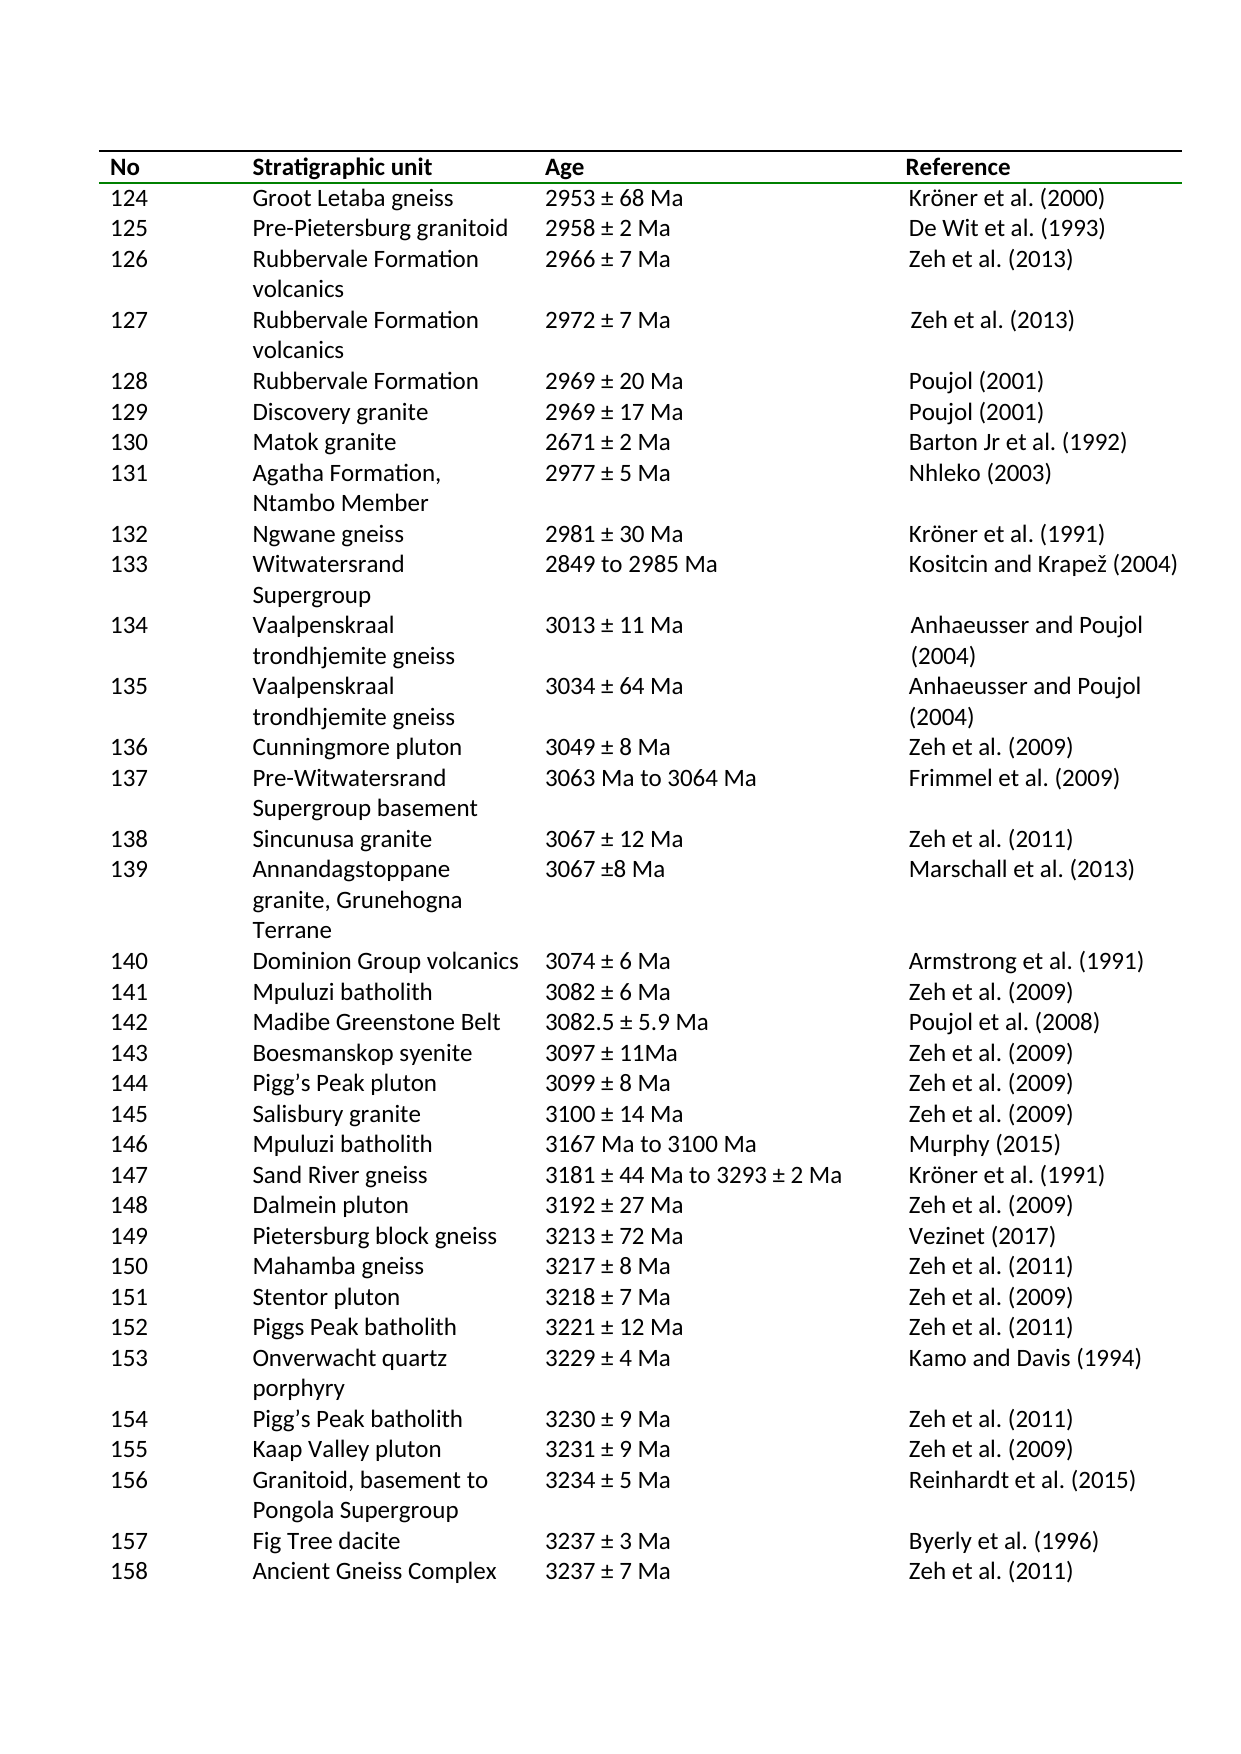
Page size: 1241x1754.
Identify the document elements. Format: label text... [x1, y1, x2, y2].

table_cell 154 [99, 1403, 241, 1433]
table_cell Nhleko (2003) [890, 457, 1182, 518]
table_cell 3074 ± 6 Ma [534, 945, 890, 976]
table_cell Armstrong et al. (1991) [890, 945, 1182, 976]
table_cell 143 [99, 1037, 241, 1067]
table_cell Granitoid, basement to Pongola Supergroup [241, 1464, 533, 1525]
table_cell 2671 ± 2 Ma [534, 426, 890, 457]
table_cell Zeh et al. (2011) [890, 1250, 1182, 1281]
table_cell Vezinet (2017) [890, 1220, 1182, 1250]
table_cell Groot Letaba gneiss [241, 184, 533, 213]
table_cell Anhaeusser and Poujol (2004) [890, 670, 1182, 731]
table_cell Mpuluzi batholith [241, 976, 533, 1006]
table_cell Rubbervale Formation [241, 365, 533, 396]
table_cell 141 [99, 976, 241, 1006]
table_cell 3229 ± 4 Ma [534, 1342, 890, 1403]
table_cell Sincunusa granite [241, 823, 533, 853]
table_cell Pre-Witwatersrand Supergroup basement [241, 762, 533, 823]
table_cell Zeh et al. (2009) [890, 1067, 1182, 1098]
table_cell Kositcin and Krapež (2004) [890, 548, 1182, 609]
table_cell Mpuluzi batholith [241, 1128, 533, 1159]
table_cell 3234 ± 5 Ma [534, 1464, 890, 1525]
table_cell Agatha Formation, Ntambo Member [241, 457, 533, 518]
table_cell 133 [99, 548, 241, 609]
table_cell Kaap Valley pluton [241, 1434, 533, 1464]
table_cell 131 [99, 457, 241, 518]
table_cell 3067 ± 12 Ma [534, 823, 890, 853]
table_header Stratigraphic unit [241, 152, 533, 182]
table_cell 2972 ± 7 Ma [534, 304, 890, 365]
table_cell 3218 ± 7 Ma [534, 1281, 890, 1311]
table_cell 3231 ± 9 Ma [534, 1434, 890, 1464]
table_cell 150 [99, 1250, 241, 1281]
table_cell Matok granite [241, 426, 533, 457]
table_cell 127 [99, 304, 241, 365]
table_cell 156 [99, 1464, 241, 1525]
table_cell 145 [99, 1098, 241, 1128]
table_cell Pietersburg block gneiss [241, 1220, 533, 1250]
table_cell Dalmein pluton [241, 1189, 533, 1220]
table_cell 149 [99, 1220, 241, 1250]
table_cell 3100 ± 14 Ma [534, 1098, 890, 1128]
table_cell 146 [99, 1128, 241, 1159]
table_cell Rubbervale Formation volcanics [241, 304, 533, 365]
table_cell Zeh et al. (2011) [890, 1311, 1182, 1342]
table_cell 3099 ± 8 Ma [534, 1067, 890, 1098]
table_cell Onverwacht quartz porphyry [241, 1342, 533, 1403]
table_cell Kamo and Davis (1994) [890, 1342, 1182, 1403]
table_cell 3192 ± 27 Ma [534, 1189, 890, 1220]
table_cell Zeh et al. (2009) [890, 1434, 1182, 1464]
table_cell Zeh et al. (2009) [890, 1098, 1182, 1128]
table_cell Kröner et al. (1991) [890, 1159, 1182, 1189]
table_cell 155 [99, 1434, 241, 1464]
table_cell 3063 Ma to 3064 Ma [534, 762, 890, 823]
table_cell Zeh et al. (2009) [890, 1281, 1182, 1311]
table_cell 135 [99, 670, 241, 731]
table_cell Stentor pluton [241, 1281, 533, 1311]
table_cell 132 [99, 518, 241, 548]
table_cell 147 [99, 1159, 241, 1189]
table_cell 136 [99, 731, 241, 762]
table_cell Madibe Greenstone Belt [241, 1006, 533, 1037]
table_cell 126 [99, 243, 241, 304]
table_cell Kröner et al. (2000) [890, 184, 1182, 213]
table_cell Poujol (2001) [890, 365, 1182, 396]
table_cell Zeh et al. (2009) [890, 976, 1182, 1006]
table_cell 158 [99, 1556, 241, 1586]
table_cell Dominion Group volcanics [241, 945, 533, 976]
table_cell Witwatersrand Supergroup [241, 548, 533, 609]
table_cell 2977 ± 5 Ma [534, 457, 890, 518]
table_cell Vaalpenskraal trondhjemite gneiss [241, 609, 533, 670]
table_cell Marschall et al. (2013) [890, 854, 1182, 945]
table_cell Annandagstoppane granite, Grunehogna Terrane [241, 854, 533, 945]
table_cell Rubbervale Formation volcanics [241, 243, 533, 304]
table_cell Piggs Peak batholith [241, 1311, 533, 1342]
table_cell Byerly et al. (1996) [890, 1525, 1182, 1556]
table_cell 3082 ± 6 Ma [534, 976, 890, 1006]
table_cell 151 [99, 1281, 241, 1311]
table_cell 128 [99, 365, 241, 396]
table_cell 3013 ± 11 Ma [534, 609, 890, 670]
table_cell 3213 ± 72 Ma [534, 1220, 890, 1250]
table_cell Vaalpenskraal trondhjemite gneiss [241, 670, 533, 731]
table_cell Cunningmore pluton [241, 731, 533, 762]
table_cell Mahamba gneiss [241, 1250, 533, 1281]
table_cell Zeh et al. (2011) [890, 1556, 1182, 1586]
table_cell 2981 ± 30 Ma [534, 518, 890, 548]
table_cell 2958 ± 2 Ma [534, 213, 890, 243]
table_cell Zeh et al. (2011) [890, 823, 1182, 853]
table_cell Zeh et al. (2013) [890, 243, 1182, 304]
table_cell 140 [99, 945, 241, 976]
table_cell Discovery granite [241, 396, 533, 426]
table_cell 3221 ± 12 Ma [534, 1311, 890, 1342]
table_cell Poujol et al. (2008) [890, 1006, 1182, 1037]
table_cell 3049 ± 8 Ma [534, 731, 890, 762]
table_cell 138 [99, 823, 241, 853]
table_cell Kröner et al. (1991) [890, 518, 1182, 548]
table_cell 2969 ± 17 Ma [534, 396, 890, 426]
table_cell Poujol (2001) [890, 396, 1182, 426]
table_cell 134 [99, 609, 241, 670]
table_cell 3034 ± 64 Ma [534, 670, 890, 731]
table_cell Sand River gneiss [241, 1159, 533, 1189]
table_cell Salisbury granite [241, 1098, 533, 1128]
table_cell 3237 ± 7 Ma [534, 1556, 890, 1586]
table_cell 3097 ± 11Ma [534, 1037, 890, 1067]
table_cell Pigg’s Peak batholith [241, 1403, 533, 1433]
table_cell Fig Tree dacite [241, 1525, 533, 1556]
table_cell Zeh et al. (2009) [890, 1037, 1182, 1067]
table_cell Ancient Gneiss Complex [241, 1556, 533, 1586]
table_cell 129 [99, 396, 241, 426]
table_cell 2849 to 2985 Ma [534, 548, 890, 609]
table_cell Zeh et al. (2013) [890, 304, 1182, 365]
table_cell Anhaeusser and Poujol (2004) [890, 609, 1182, 670]
table_cell Reinhardt et al. (2015) [890, 1464, 1182, 1525]
table_cell 142 [99, 1006, 241, 1037]
table_header No [99, 152, 241, 182]
table_cell 2969 ± 20 Ma [534, 365, 890, 396]
table_cell 139 [99, 854, 241, 945]
table_cell 2953 ± 68 Ma [534, 184, 890, 213]
table_cell 3082.5 ± 5.9 Ma [534, 1006, 890, 1037]
table_cell 3217 ± 8 Ma [534, 1250, 890, 1281]
table_cell 130 [99, 426, 241, 457]
table_cell 137 [99, 762, 241, 823]
table_header Reference [890, 152, 1182, 182]
table_cell Zeh et al. (2009) [890, 1189, 1182, 1220]
table_cell 3181 ± 44 Ma to 3293 ± 2 Ma [534, 1159, 890, 1189]
table_cell 3167 Ma to 3100 Ma [534, 1128, 890, 1159]
table_cell 3067 ±8 Ma [534, 854, 890, 945]
table_cell Pigg’s Peak pluton [241, 1067, 533, 1098]
table_cell Zeh et al. (2009) [890, 731, 1182, 762]
table_cell 148 [99, 1189, 241, 1220]
table_cell 124 [99, 184, 241, 213]
table_cell 2966 ± 7 Ma [534, 243, 890, 304]
table_cell Boesmanskop syenite [241, 1037, 533, 1067]
table_cell De Wit et al. (1993) [890, 213, 1182, 243]
table_cell 144 [99, 1067, 241, 1098]
table_header Age [534, 152, 890, 182]
table_cell Barton Jr et al. (1992) [890, 426, 1182, 457]
table_cell Ngwane gneiss [241, 518, 533, 548]
table_cell Zeh et al. (2011) [890, 1403, 1182, 1433]
table_cell 3230 ± 9 Ma [534, 1403, 890, 1433]
table_cell 152 [99, 1311, 241, 1342]
table_cell 3237 ± 3 Ma [534, 1525, 890, 1556]
table_cell 125 [99, 213, 241, 243]
table_cell Frimmel et al. (2009) [890, 762, 1182, 823]
table_cell 157 [99, 1525, 241, 1556]
table_cell 153 [99, 1342, 241, 1403]
table_cell Pre-Pietersburg granitoid [241, 213, 533, 243]
table_cell Murphy (2015) [890, 1128, 1182, 1159]
